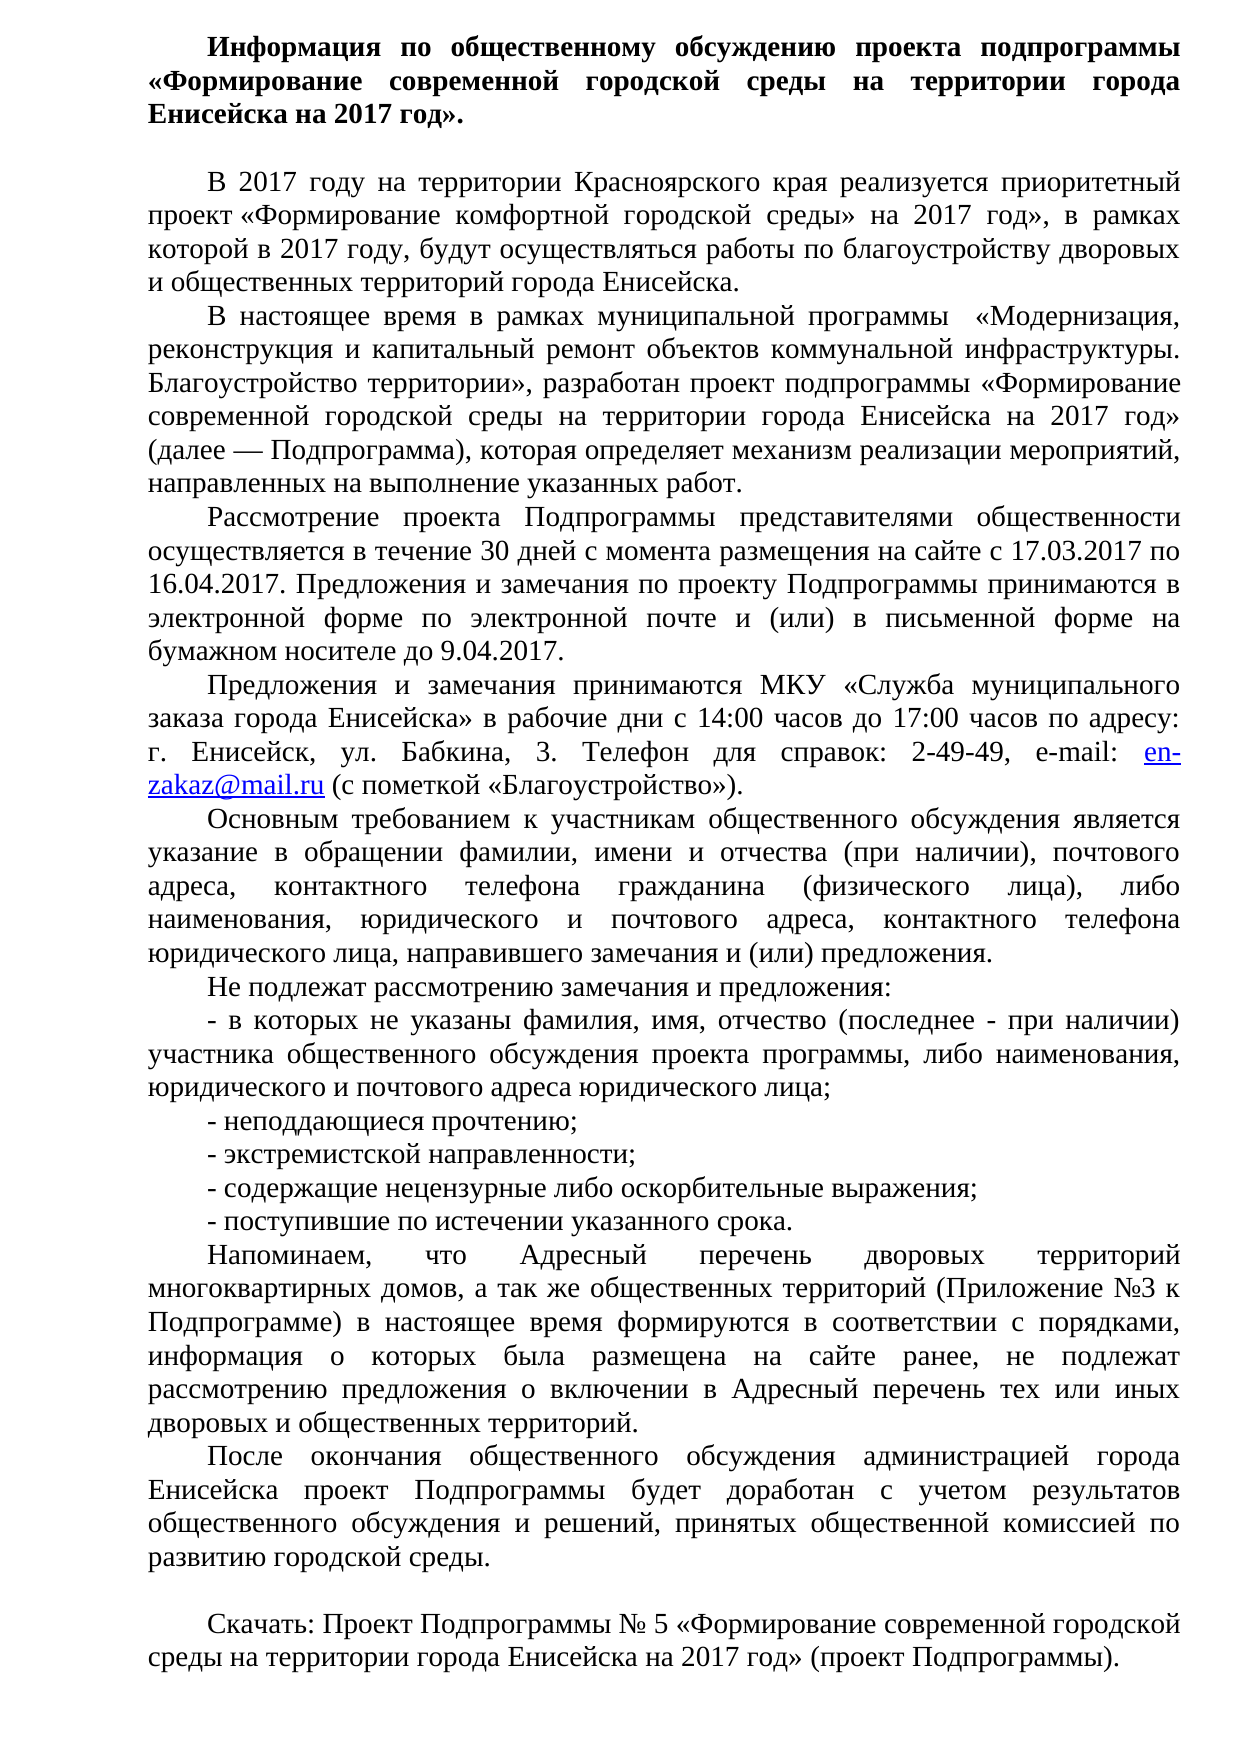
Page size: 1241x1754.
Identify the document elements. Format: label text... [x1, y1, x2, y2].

text Напоминаем, что Адресный перечень дворовых территорий многоквартирных домов, а так же общественных территорий (Приложение №3 к Подпрограмме) в настоящее время формируются в соответствии с порядками, информация о которых была размещена на сайте ранее, не подлежат рассмотрению предложения о включении в Адресный перечень тех или иных дворовых и общественных территорий. [148, 1237, 1181, 1438]
text В 2017 году на территории Красноярского края реализуется приоритетный проект «Формирование комфортной городской среды» на 2017 год», в рамках которой в 2017 году, будут осуществляться работы по благоустройству дворовых и общественных территорий города Енисейска. [148, 164, 1181, 298]
text - поступившие по истечении указанного срока. [148, 1203, 1181, 1237]
text Рассмотрение проекта Подпрограммы представителями общественности осуществляется в течение 30 дней с момента размещения на сайте с 17.03.2017 по 16.04.2017. Предложения и замечания по проекту Подпрограммы принимаются в электронной форме по электронной почте и (или) в письменной форме на бумажном носителе до 9.04.2017. [148, 499, 1181, 667]
text После окончания общественного обсуждения администрацией города Енисейска проект Подпрограммы будет доработан с учетом результатов общественного обсуждения и решений, принятых общественной комиссией по развитию городской среды. [148, 1438, 1181, 1572]
text Скачать: Проект Подпрограммы № 5 «Формирование современной городской среды на территории города Енисейска на 2017 год» (проект Подпрограммы). [148, 1606, 1181, 1673]
text - неподдающиеся прочтению; [148, 1103, 1181, 1136]
text Не подлежат рассмотрению замечания и предложения: [148, 969, 1181, 1002]
text В настоящее время в рамках муниципальной программы «Модернизация, реконструкция и капитальный ремонт объектов коммунальной инфраструктуры. Благоустройство территории», разработан проект подпрограммы «Формирование современной городской среды на территории города Енисейска на 2017 год» (далее — Подпрограмма), которая определяет механизм реализации мероприятий, направленных на выполнение указанных работ. [148, 298, 1181, 499]
text - содержащие нецензурные либо оскорбительные выражения; [148, 1170, 1181, 1203]
text - в которых не указаны фамилия, имя, отчество (последнее - при наличии) участника общественного обсуждения проекта программы, либо наименования, юридического и почтового адреса юридического лица; [148, 1002, 1181, 1103]
text Основным требованием к участникам общественного обсуждения является указание в обращении фамилии, имени и отчества (при наличии), почтового адреса, контактного телефона гражданина (физического лица), либо наименования, юридического и почтового адреса, контактного телефона юридического лица, направившего замечания и (или) предложения. [148, 801, 1181, 969]
text Предложения и замечания принимаются МКУ «Служба муниципального заказа города Енисейска» в рабочие дни с 14:00 часов до 17:00 часов по адресу: г. Енисейск, ул. Бабкина, 3. Телефон для справок: 2-49-49, e-mail: en-zakaz@mail.ru (с пометкой «Благоустройство»). [148, 667, 1181, 801]
text - экстремистской направленности; [148, 1136, 1181, 1170]
text Информация по общественному обсуждению проекта подпрограммы «Формирование современной городской среды на территории города Енисейска на 2017 год». [148, 29, 1181, 130]
